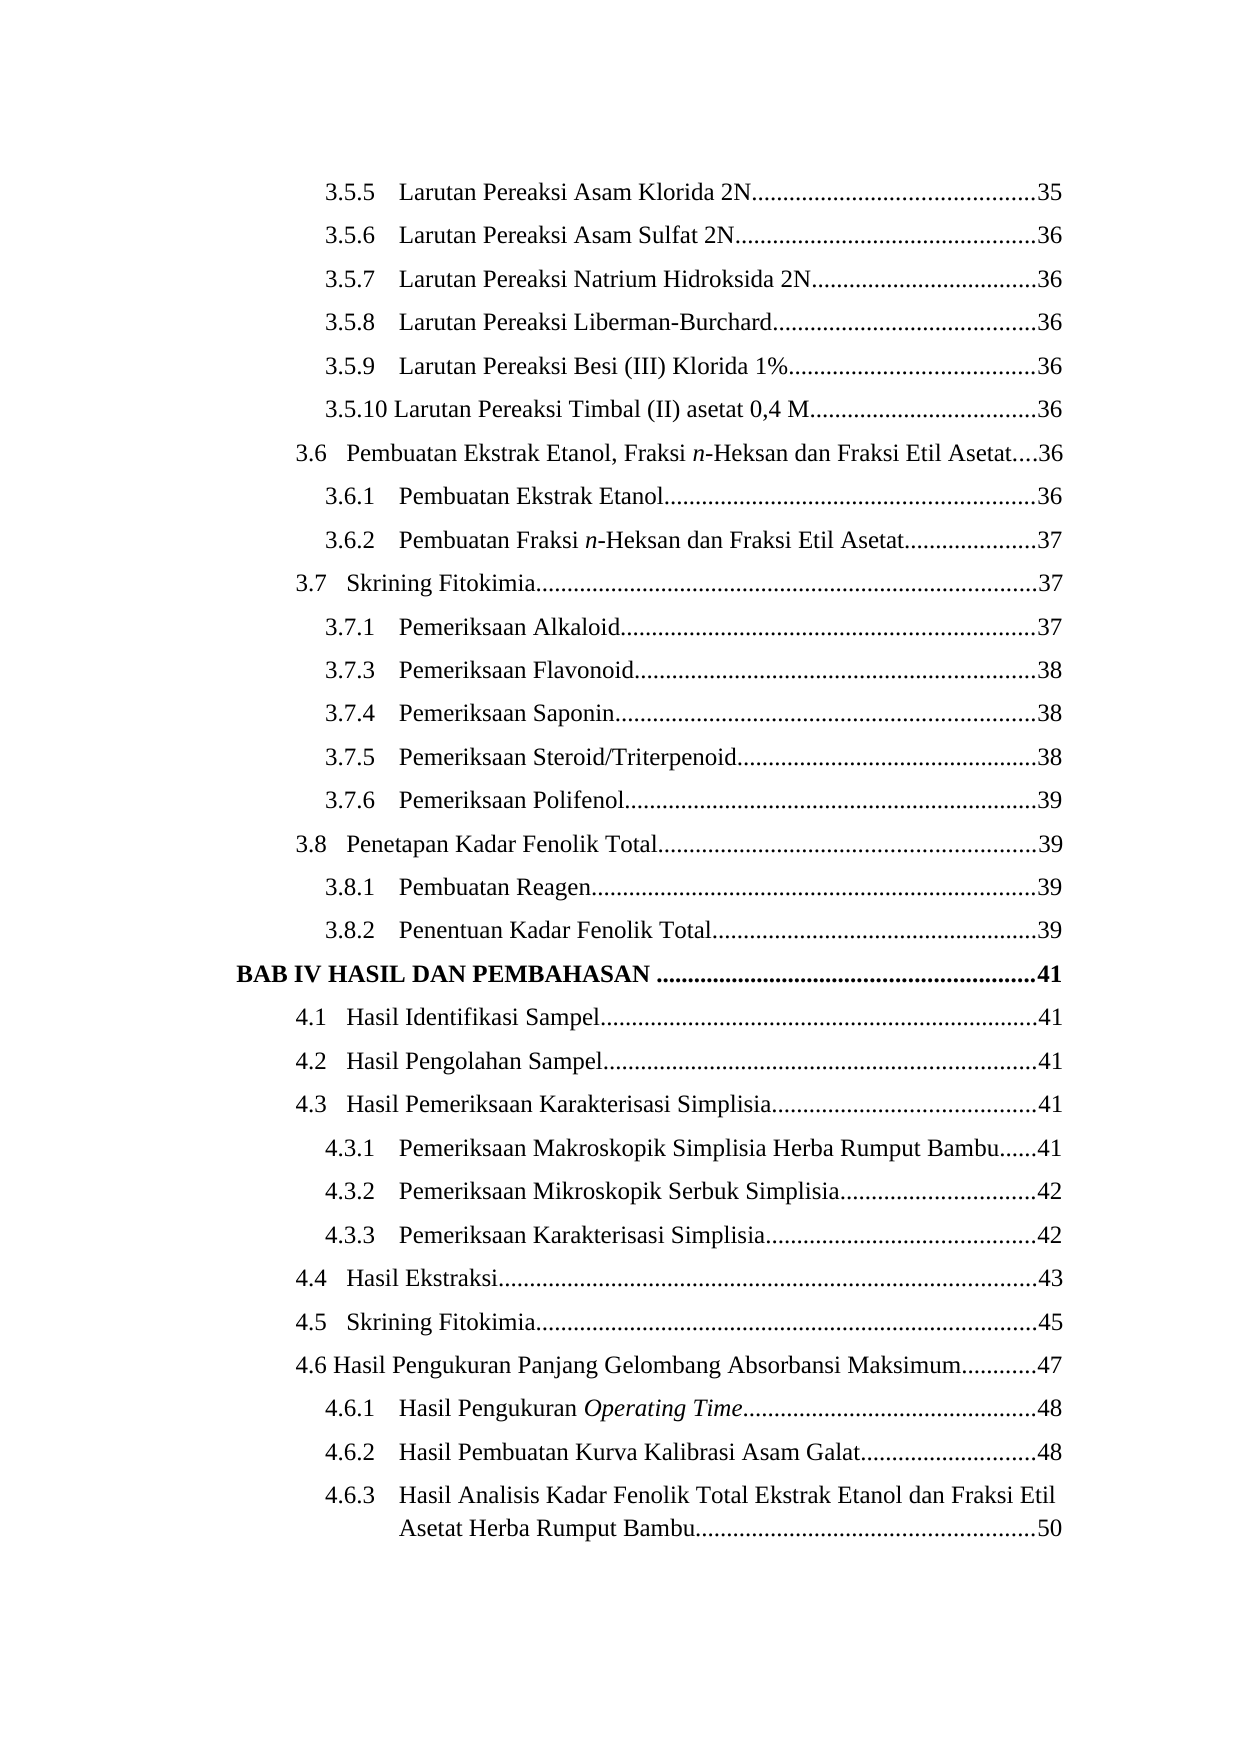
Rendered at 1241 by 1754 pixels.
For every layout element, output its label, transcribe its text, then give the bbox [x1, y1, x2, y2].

text 4.3.1 Pemeriksaan Makroskopik Simplisia Herba Rumput Bambu 41 [325, 1133, 1063, 1162]
text 4.4 Hasil Ekstraksi 43 [295, 1263, 1048, 1292]
text 3.5.7 Larutan Pereaksi Natrium Hidroksida 2N 36 [325, 264, 1063, 293]
text 3.8 Penetapan Kadar Fenolik Total 39 [295, 829, 1048, 857]
text 4.6.2 Hasil Pembuatan Kurva Kalibrasi Asam Galat 48 [325, 1437, 1063, 1466]
text 3.7.6 Pemeriksaan Polifenol 39 [325, 785, 1063, 814]
text 4.6 Hasil Pengukuran Panjang Gelombang Absorbansi Maksimum 47 [295, 1350, 1063, 1379]
text 3.8.2 Penentuan Kadar Fenolik Total 39 [325, 916, 1063, 944]
text 4.3.3 Pemeriksaan Karakterisasi Simplisia 42 [325, 1220, 1063, 1248]
text 3.6.1 Pembuatan Ekstrak Etanol 36 [325, 481, 1063, 510]
text 3.8.1 Pembuatan Reagen 39 [325, 872, 1063, 901]
text 3.7.4 Pemeriksaan Saponin 38 [325, 698, 1063, 727]
text 4.5 Skrining Fitokimia 45 [295, 1307, 1048, 1335]
text 3.7 Skrining Fitokimia 37 [295, 568, 1048, 597]
text 3.5.6 Larutan Pereaksi Asam Sulfat 2N 36 [325, 221, 1063, 249]
text 4.2 Hasil Pengolahan Sampel 41 [295, 1046, 1048, 1075]
text 4.3.2 Pemeriksaan Mikroskopik Serbuk Simplisia 42 [325, 1176, 1063, 1205]
text 3.6.2 Pembuatan Fraksi n-Heksan dan Fraksi Etil Asetat 37 [325, 525, 1063, 553]
text 4.1 Hasil Identifikasi Sampel 41 [295, 1002, 1048, 1031]
text 3.7.3 Pemeriksaan Flavonoid 38 [325, 655, 1063, 684]
text 4.6.1 Hasil Pengukuran Operating Time 48 [325, 1393, 1063, 1422]
text 4.3 Hasil Pemeriksaan Karakterisasi Simplisia 41 [295, 1089, 1048, 1118]
text 3.7.5 Pemeriksaan Steroid/Triterpenoid 38 [325, 742, 1063, 771]
text 3.5.5 Larutan Pereaksi Asam Klorida 2N 35 [325, 177, 1063, 206]
text BAB IV HASIL DAN PEMBAHASAN 41 [236, 959, 1063, 988]
text 3.7.1 Pemeriksaan Alkaloid 37 [325, 612, 1063, 640]
text 3.5.8 Larutan Pereaksi Liberman-Burchard 36 [325, 307, 1063, 336]
text 3.5.9 Larutan Pereaksi Besi (III) Klorida 1% 36 [325, 351, 1063, 380]
text 3.5.10 Larutan Pereaksi Timbal (II) asetat 0,4 M 36 [325, 394, 1063, 423]
text 4.6.3 Hasil Analisis Kadar Fenolik Total Ekstrak Etanol dan Fraksi Etil Asetat Herba Rumput Bambu 50 [325, 1480, 1063, 1542]
text 3.6 Pembuatan Ekstrak Etanol, Fraksi n-Heksan dan Fraksi Etil Asetat 36 [295, 438, 1048, 467]
